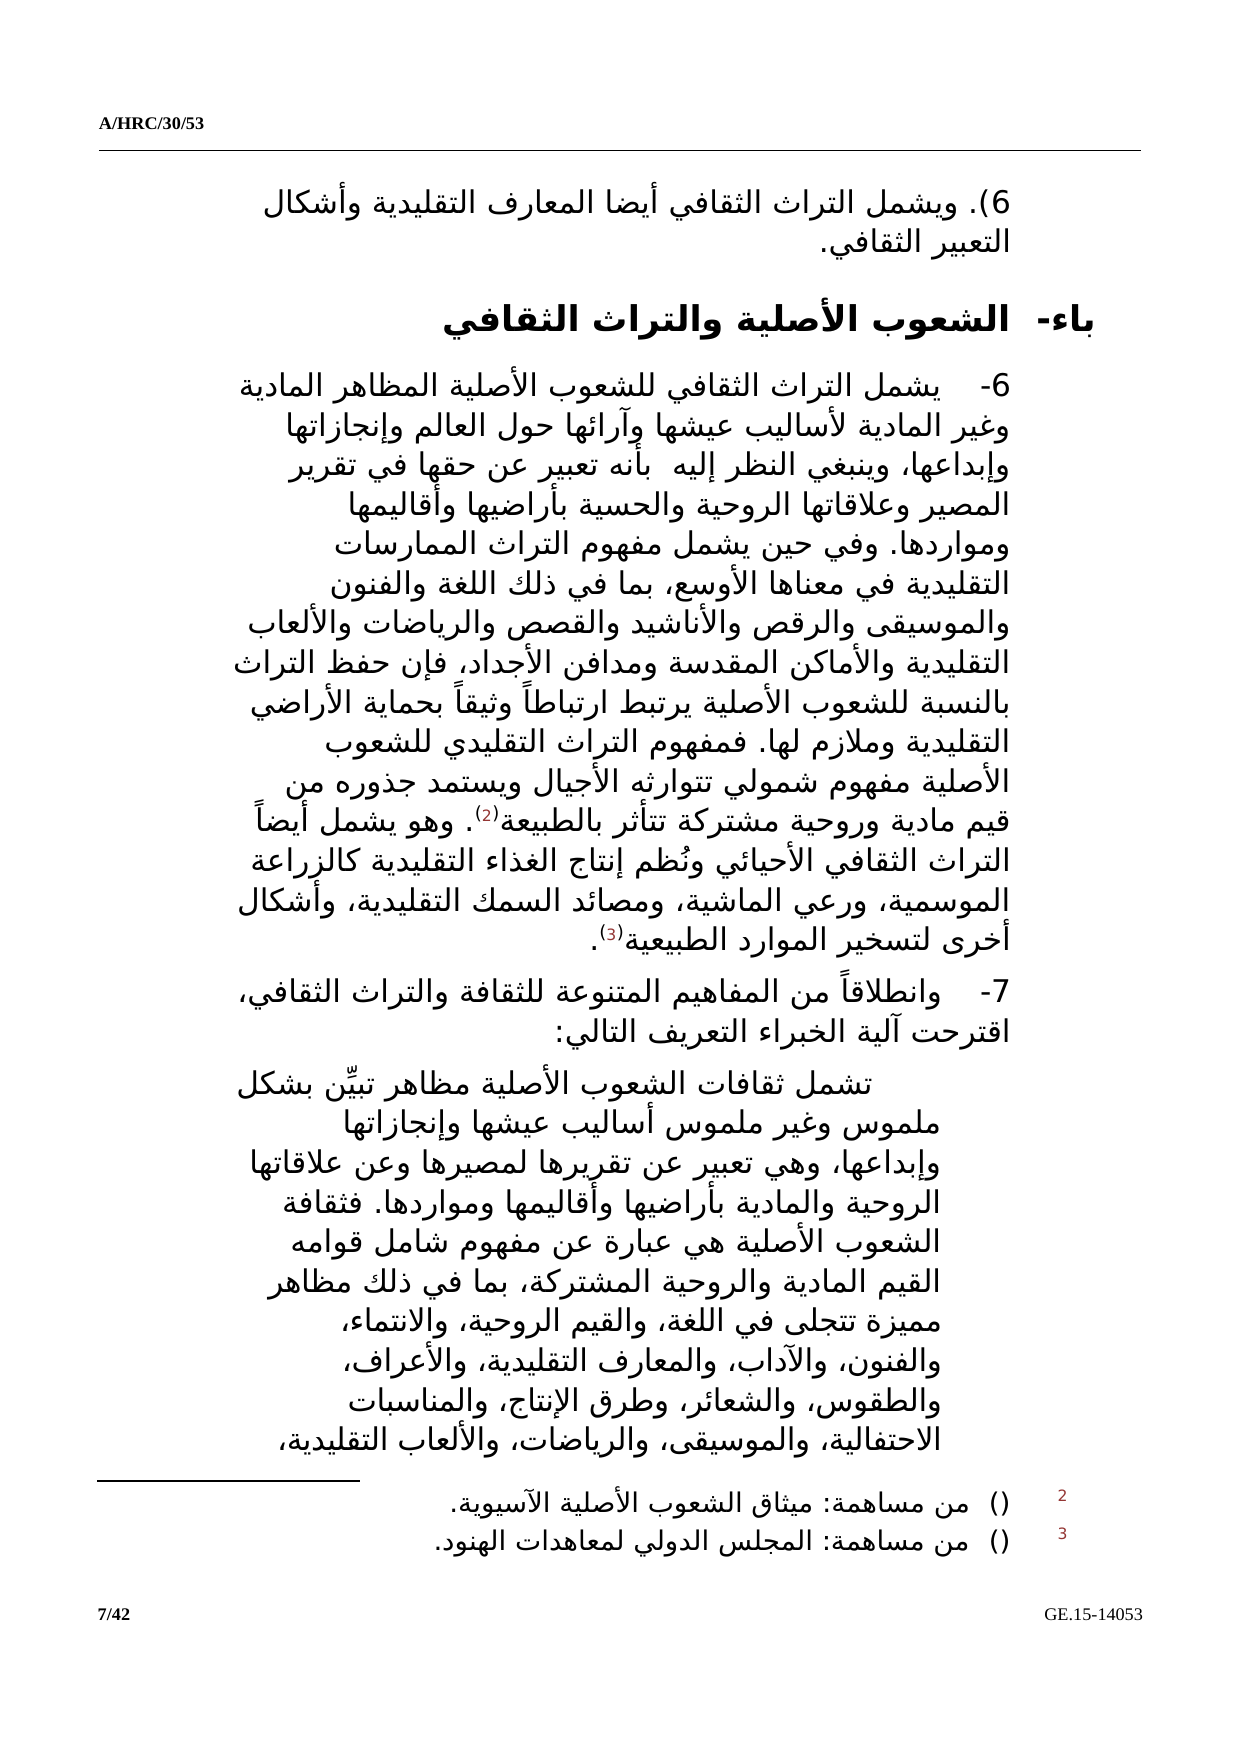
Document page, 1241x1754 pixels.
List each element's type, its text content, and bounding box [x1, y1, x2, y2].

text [229, 181, 1011, 261]
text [229, 1063, 942, 1458]
text باء- الشعوب الأصلية والتراث الثقافي [229, 298, 1143, 340]
text 7- وانطلاقاً من المفاهيم المتنوعة للثقافة والتراث الثقافي، اقترحت آلية الخبراء التعريف التالي: [229, 971, 1011, 1050]
text 6- يشمل التراث الثقافي للشعوب الأصلية المظاهر المادية وغير المادية لأساليب عيشها وآرائها حول العالم وإنجازاتها وإبداعها، وينبغي النظر إليه بأنه تعبير عن حقها في تقرير المصير وعلاقاتها الروحية والحسية بأراضيها وأقاليمها ومواردها. وفي حين يشمل مفهوم التراث الممارسات التقليدية في معناها الأوسع، بما في ذلك اللغة والفنون والموسيقى والرقص والأناشيد والقصص والرياضات والألعاب التقليدية والأماكن المقدسة ومدافن الأجداد، فإن حفظ التراث بالنسبة للشعوب الأصلية يرتبط ارتباطاً وثيقاً بحماية الأراضي التقليدية وملازم لها. فمفهوم التراث التقليدي للشعوب الأصلية مفهوم شمولي تتوارثه الأجيال ويستمد جذوره من قيم مادية وروحية مشتركة تتأثر بالطبيعة(). وهو يشمل أيضاً التراث الثقافي الأحيائي ونُظم إنتاج الغذاء التقليدية كالزراعة الموسمية، ورعي الماشية، ومصائد السمك التقليدية، وأشكال أخرى لتسخير الموارد الطبيعية(). [229, 365, 1011, 958]
